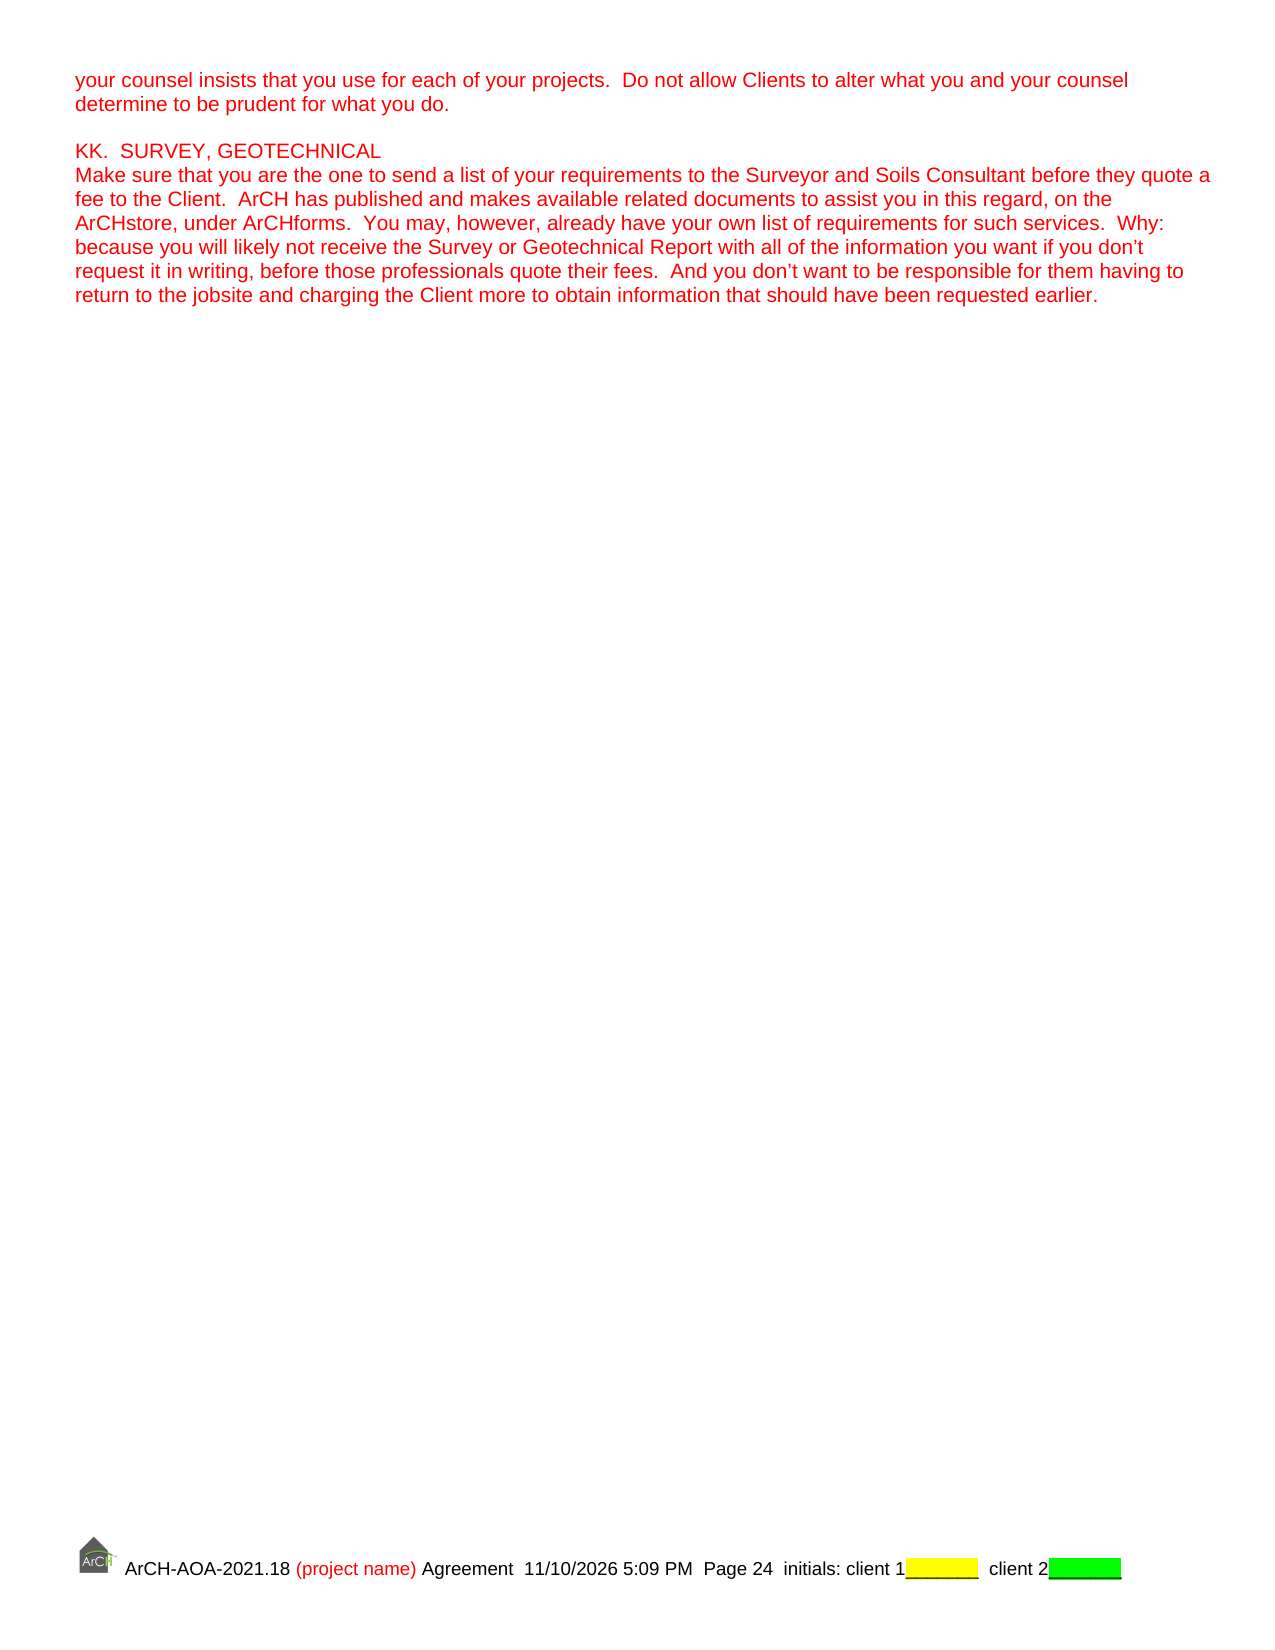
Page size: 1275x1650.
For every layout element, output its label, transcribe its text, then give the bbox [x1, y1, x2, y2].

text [75, 67, 1219, 115]
picture [75, 1533, 119, 1576]
text KK. SURVEY, GEOTECHNICAL Make sure that you are the one to send a list of your requirements to the Surveyor and Soils Consultant before they quote a fee to the Client. ArCH has published and makes available related documents to assist you in this regard, on the ArCHstore, under ArCHforms. You may, however, already have your own list of requirements for such services. Why: because you will likely not receive the Survey or Geotechnical Report with all of the information you want if you don’t request it in writing, before those professionals quote their fees. And you don’t want to be responsible for them having to return to the jobsite and charging the Client more to obtain information that should have been requested earlier. [75, 139, 1219, 307]
